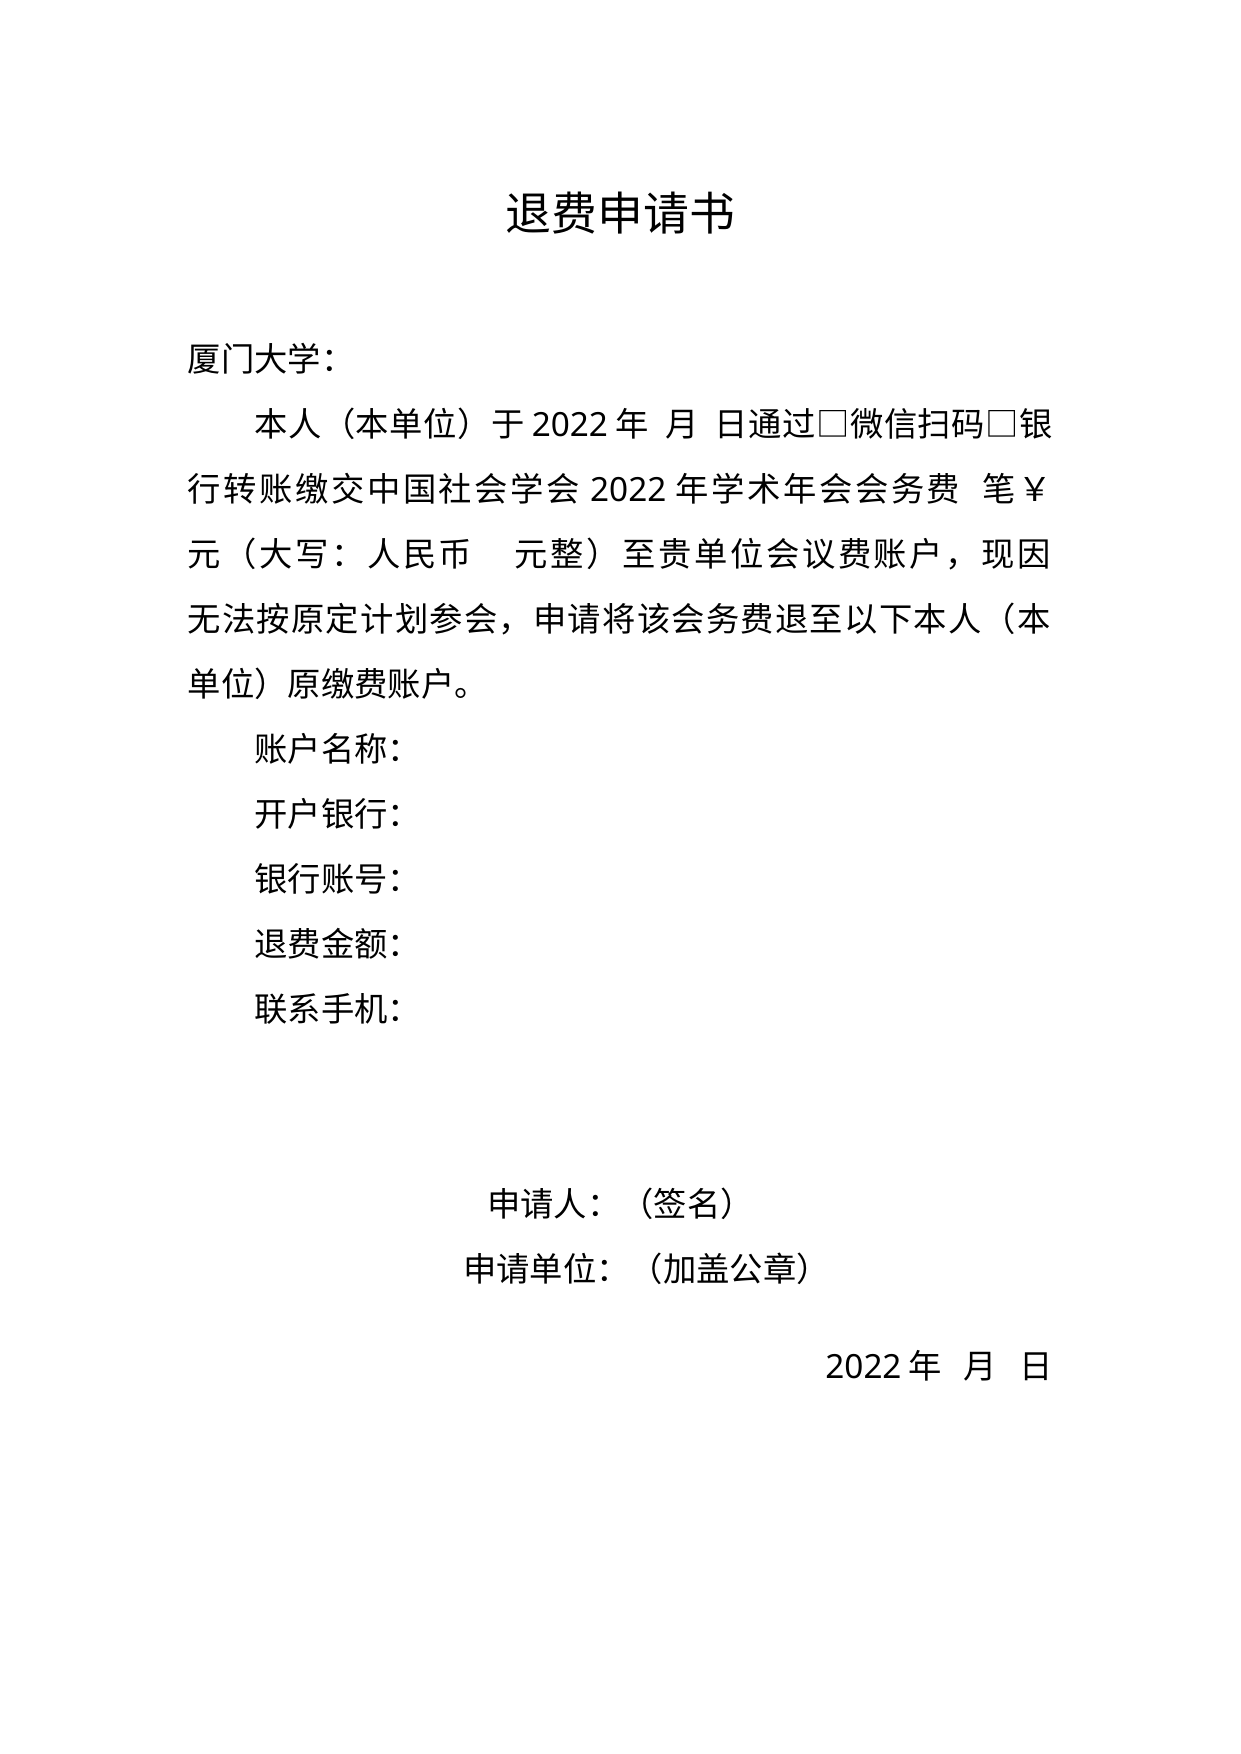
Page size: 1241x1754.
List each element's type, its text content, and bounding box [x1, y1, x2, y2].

text 联系手机： [187, 974, 1053, 1039]
text 退费金额： [187, 909, 1053, 974]
text 申请人：（签名） [187, 1169, 1053, 1234]
text 本人（本单位）于2022年 月 日通过□微信扫码□银行转账缴交中国社会学会2022年学术年会会务费 笔￥ 元（大写：人民币 元整）至贵单位会议费账户，现因 无法按原定计划参会，申请将该会务费退至以下本人（本单位）原缴费账户。 [187, 389, 1053, 714]
text 退费申请书 [187, 162, 1053, 259]
text 2022年 月 日 [187, 1332, 1053, 1397]
text 开户银行： [187, 779, 1053, 844]
text 申请单位：（加盖公章） [187, 1234, 1053, 1299]
text 厦门大学： [187, 324, 1053, 389]
text 账户名称： [187, 714, 1053, 779]
text 银行账号： [187, 844, 1053, 909]
